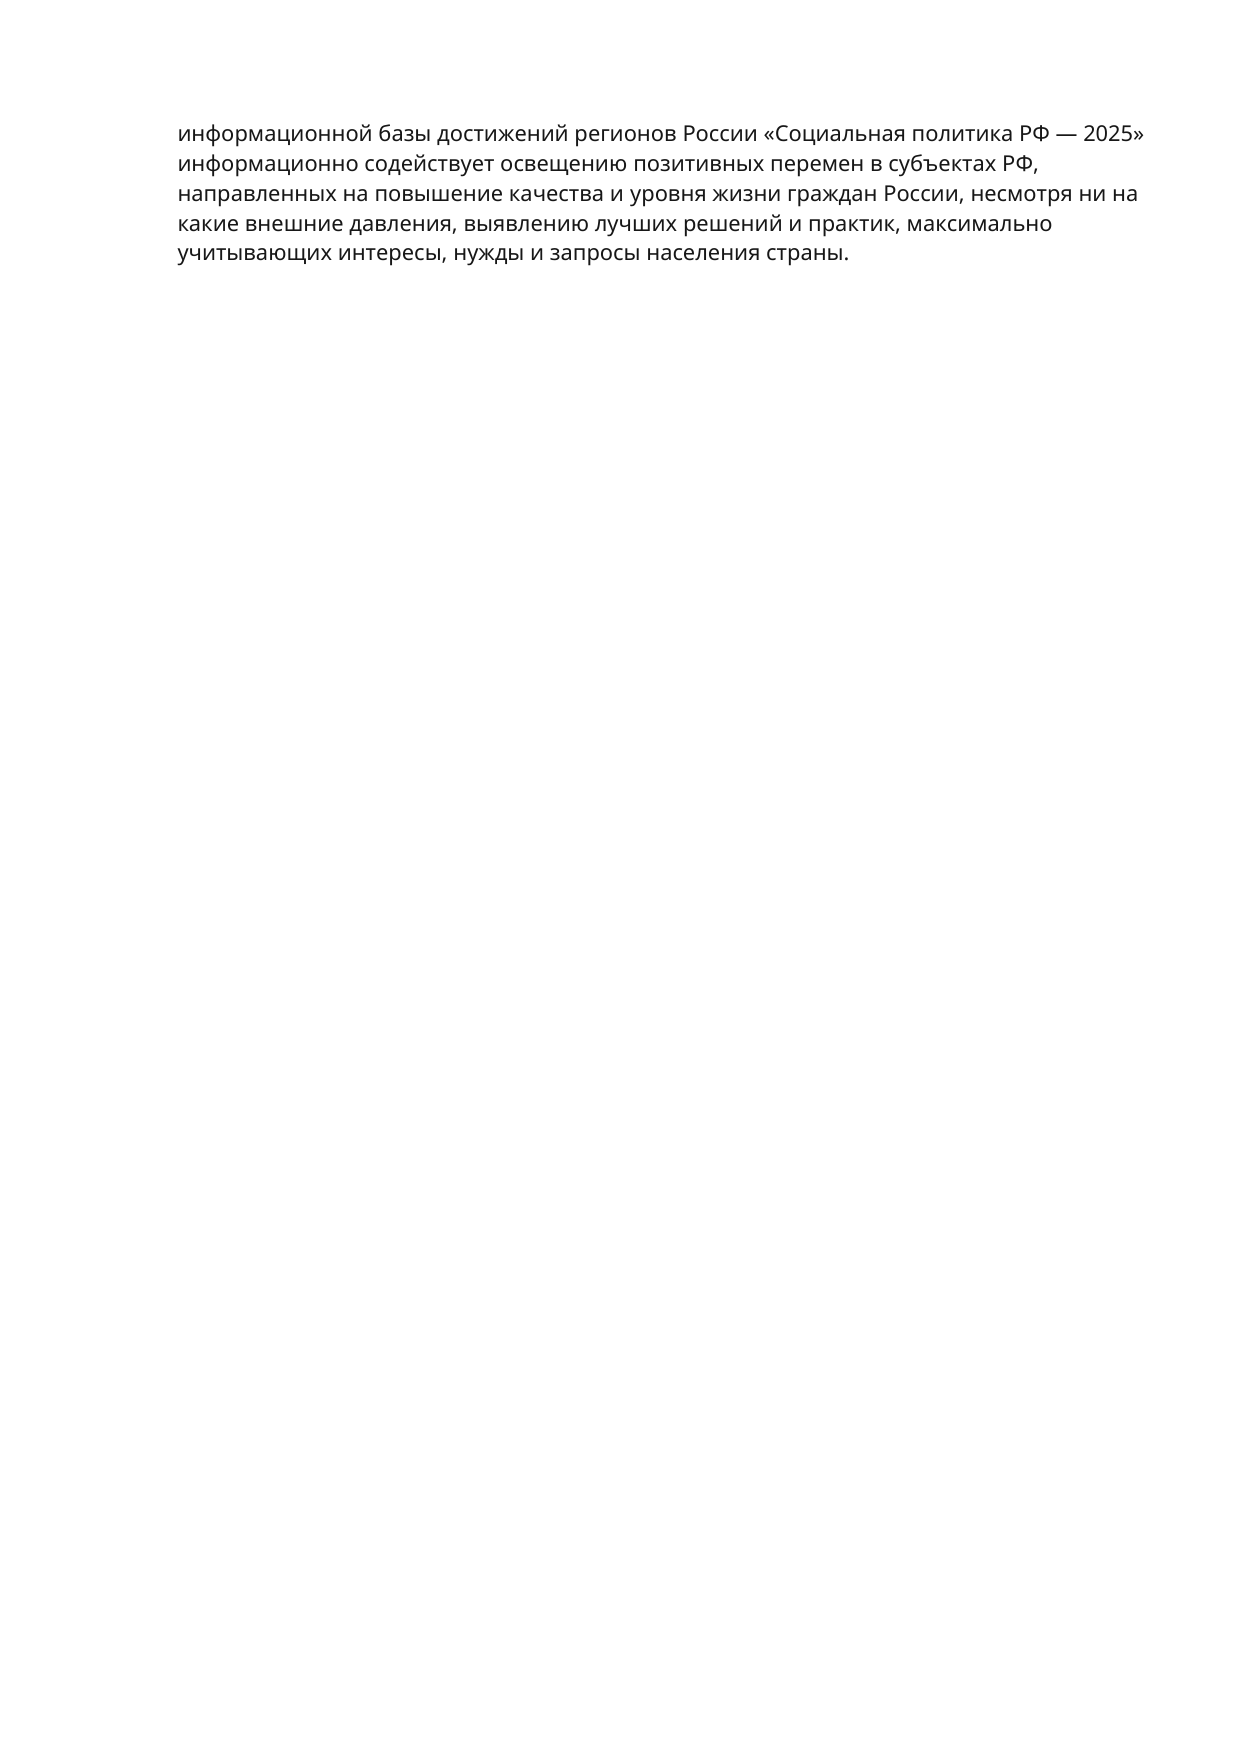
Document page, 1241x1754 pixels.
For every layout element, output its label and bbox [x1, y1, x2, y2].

text [177, 118, 1152, 267]
